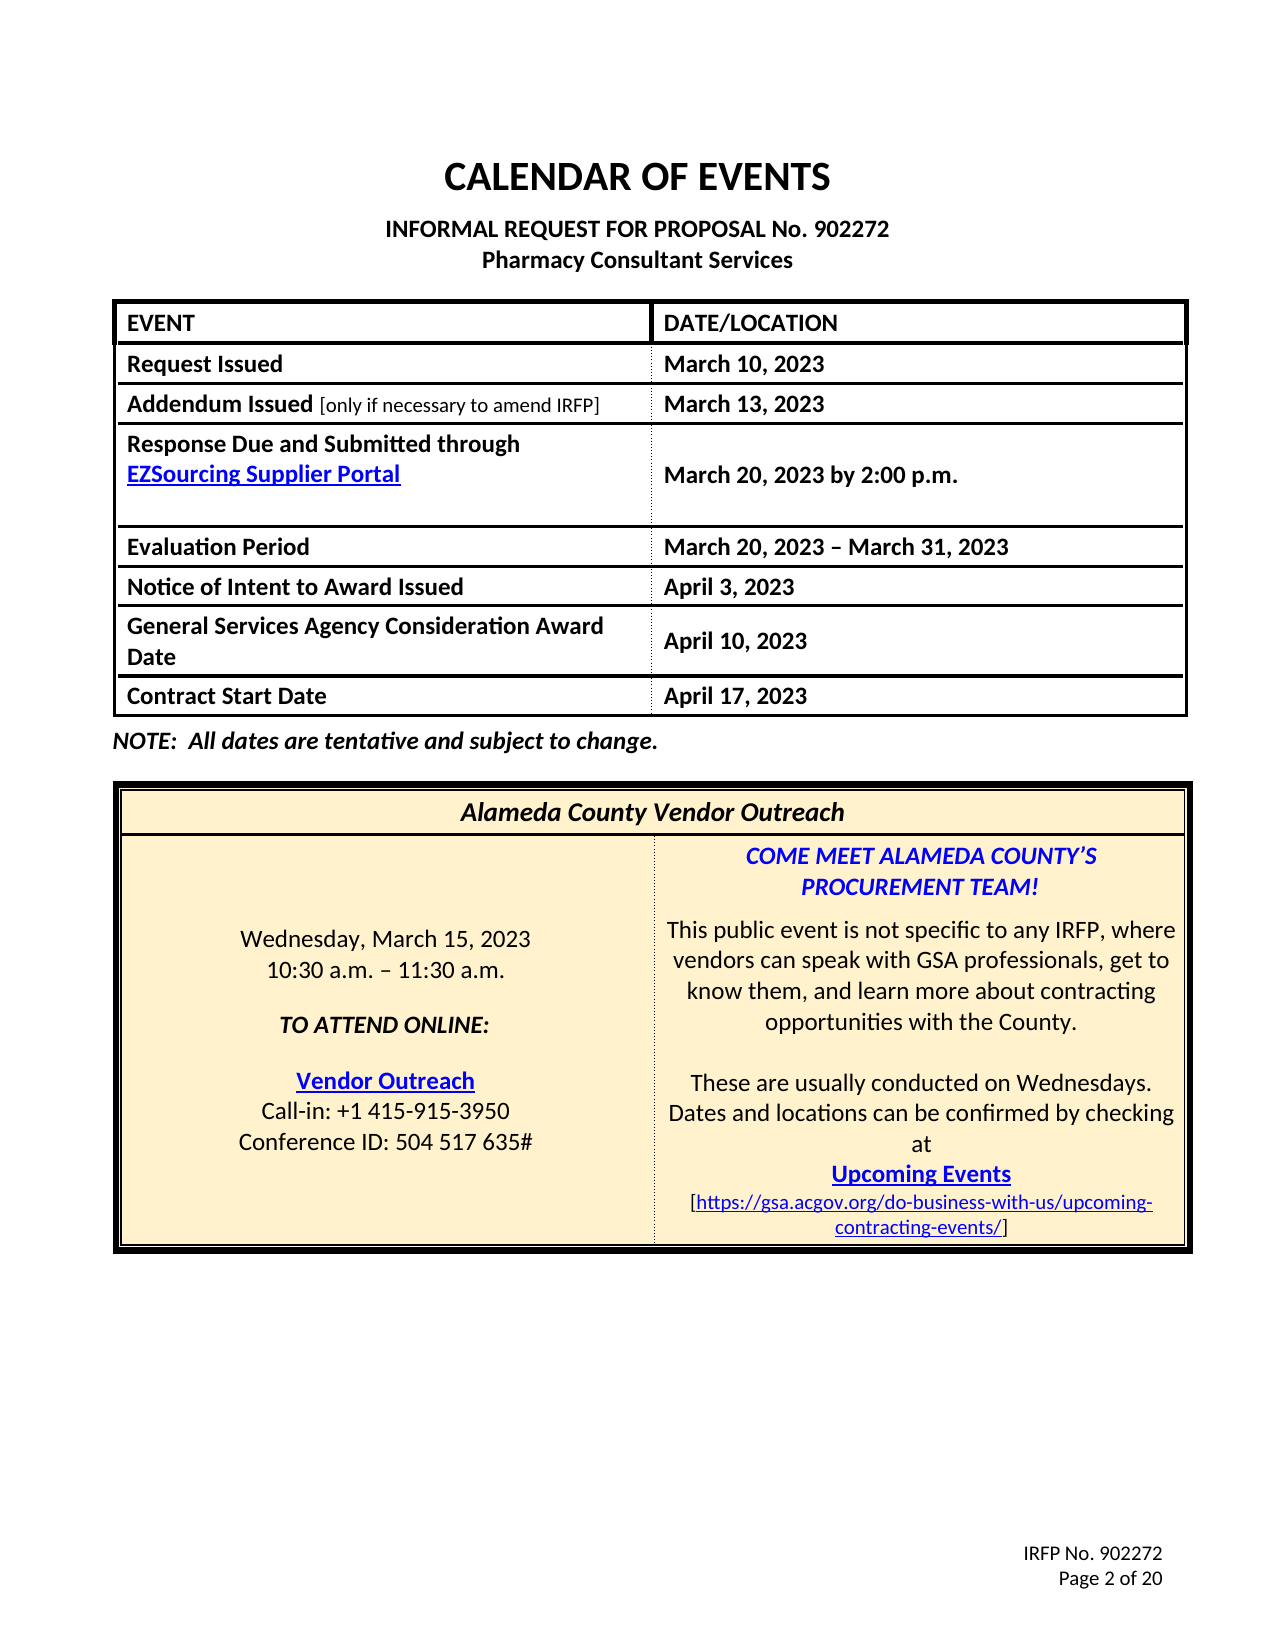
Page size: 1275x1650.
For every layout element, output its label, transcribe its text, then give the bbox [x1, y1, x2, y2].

table_cell Response Due and Submitted through EZSourcing Supplier Portal [116, 422, 652, 525]
table_cell Contract Start Date [116, 674, 652, 714]
table_cell April 10, 2023 [652, 604, 1185, 674]
table_cell March 13, 2023 [652, 382, 1185, 422]
text NOTE: All dates are tentative and subject to change. [112, 726, 1162, 756]
table_cell Addendum Issued [only if necessary to amend IRFP] [116, 382, 652, 422]
table_cell March 20, 2023 – March 31, 2023 [652, 525, 1185, 564]
table_cell April 3, 2023 [652, 565, 1185, 604]
table_cell General Services Agency Consideration Award Date [116, 604, 652, 674]
table_cell Request Issued [116, 341, 652, 382]
table_cell Wednesday, March 15, 2023 10:30 a.m. – 11:30 a.m. TO ATTEND ONLINE: Vendor Outreach Call-in: +1 415-915-3950 Conference ID: 504 517 635# [122, 836, 654, 1244]
table_header EVENT [117, 304, 649, 341]
table_cell COME MEET ALAMEDA COUNTY’S PROCUREMENT TEAM! This public event is not specific to any IRFP, where vendors can speak with GSA professionals, get to know them, and learn more about contracting opportunities with the County. These are usually conducted on Wednesdays. Dates and locations can be confirmed by checking at Upcoming Events [https://gsa.acgov.org/do-business-with-us/upcoming-contracting-events/] [654, 836, 1184, 1244]
table_cell Evaluation Period [116, 525, 652, 564]
text Pharmacy Consultant Services [112, 244, 1162, 274]
subtitle CALENDAR OF EVENTS [112, 150, 1162, 201]
table_cell April 17, 2023 [652, 674, 1185, 714]
text INFORMAL REQUEST FOR PROPOSAL No. 902272 [112, 213, 1162, 244]
table_cell March 20, 2023 by 2:00 p.m. [652, 422, 1185, 525]
table_header Alameda County Vendor Outreach [122, 791, 1184, 833]
table_cell March 10, 2023 [652, 341, 1185, 382]
table_header DATE/LOCATION [654, 304, 1184, 341]
table_cell Notice of Intent to Award Issued [116, 565, 652, 604]
